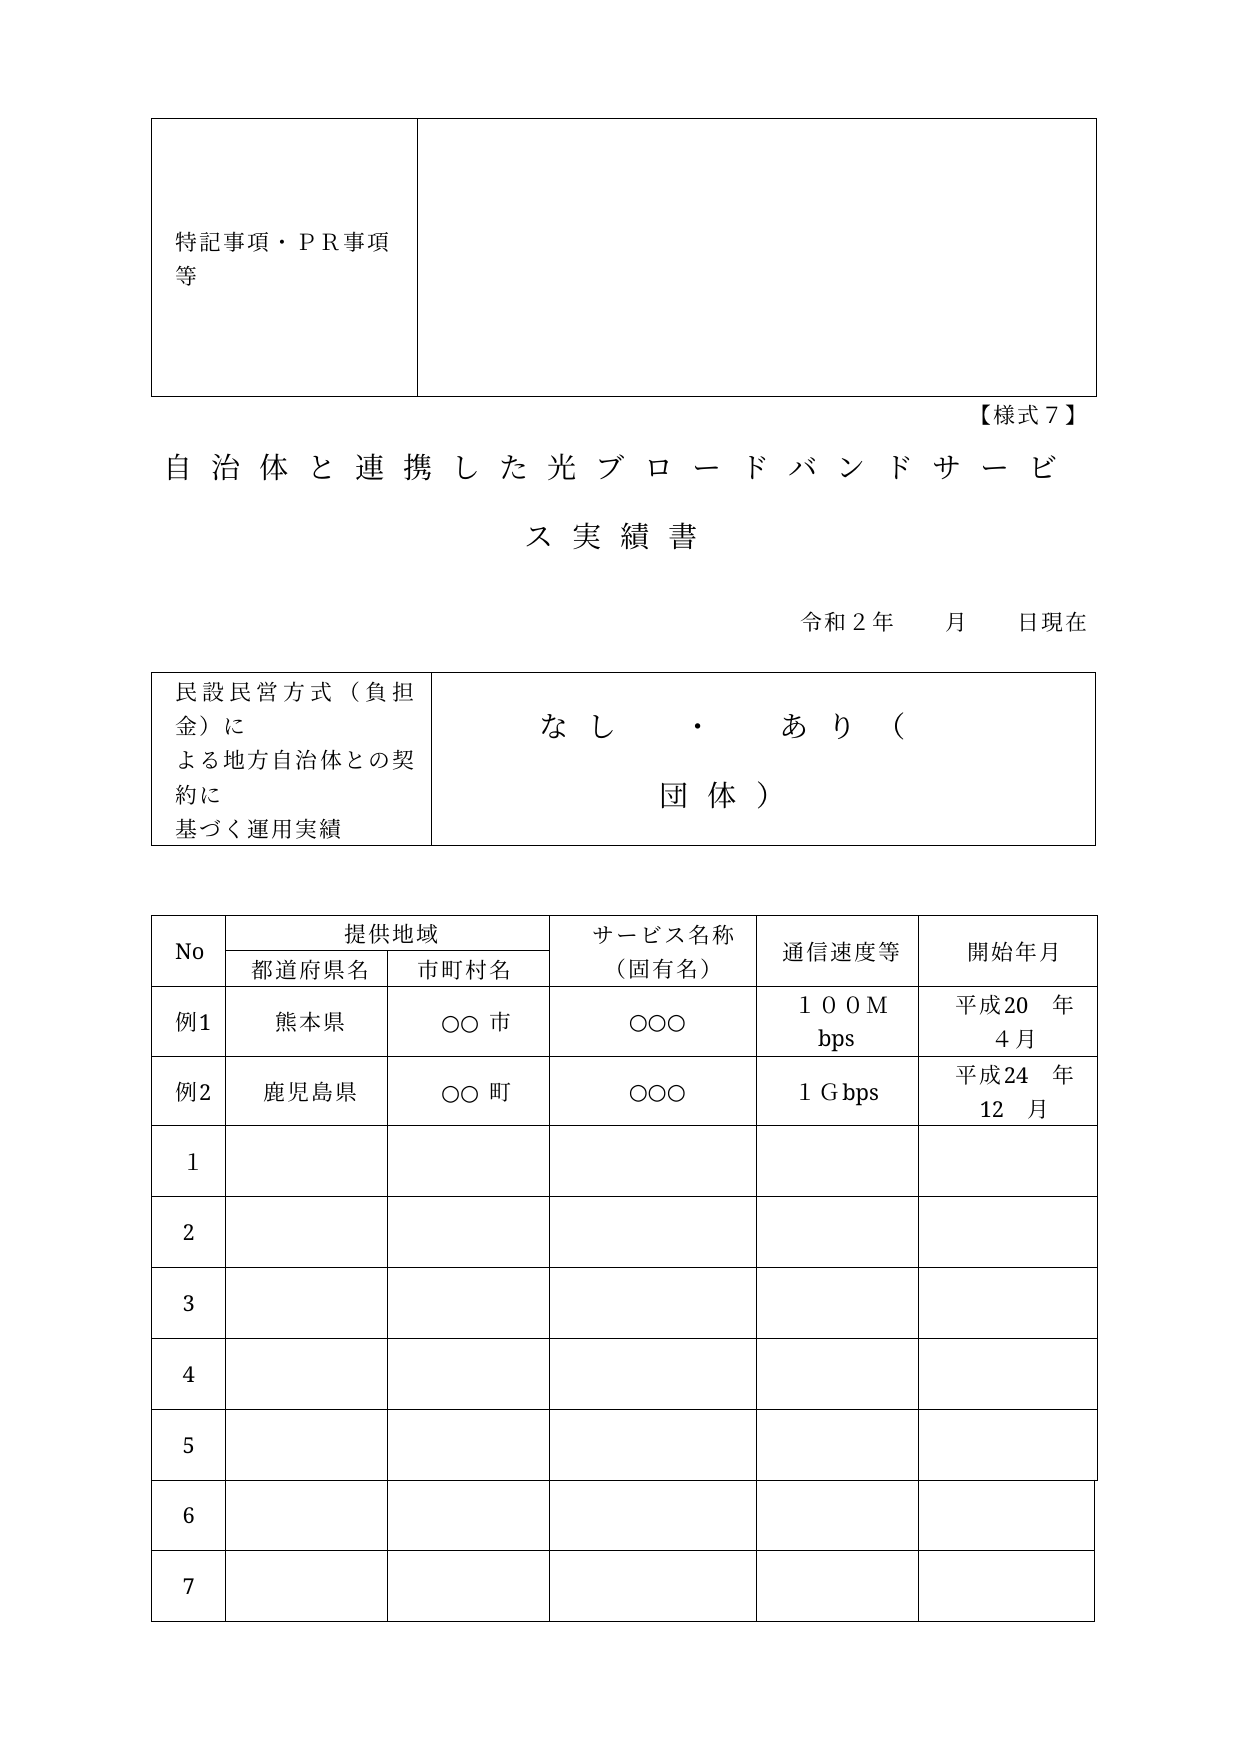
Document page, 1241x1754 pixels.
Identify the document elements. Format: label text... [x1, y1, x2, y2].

table_cell [226, 1481, 387, 1550]
table_cell 例2 [152, 1057, 225, 1125]
table_cell １００Ｍbps [757, 987, 918, 1056]
table_cell [550, 1481, 756, 1550]
table_cell [226, 1126, 387, 1196]
table_cell [919, 1481, 1094, 1550]
table_cell [757, 1551, 918, 1621]
table_header No [152, 916, 225, 986]
table_cell [757, 1126, 918, 1196]
table_cell 3 [152, 1268, 225, 1338]
table_cell ○○○ [550, 1057, 756, 1125]
table_cell １ [152, 1126, 225, 1196]
table_cell [550, 1410, 756, 1479]
table_cell [388, 1481, 549, 1550]
text 令和２年 月 日現在 [151, 603, 1089, 638]
table_header なし ・ あり（ 団体） [432, 673, 1095, 845]
table_header 民設民営方式（負担金）に よる地方自治体との契約に 基づく運用実績 [152, 673, 431, 845]
table_cell [550, 1126, 756, 1196]
table_cell 平成20年４月 [919, 987, 1097, 1056]
table_cell [226, 1197, 387, 1267]
table_cell [388, 1197, 549, 1267]
table_cell [919, 1551, 1094, 1621]
table_cell 熊本県 [226, 987, 387, 1056]
table_cell 市町村名 [388, 951, 549, 986]
table_cell [550, 1197, 756, 1267]
table_cell [757, 1481, 918, 1550]
text 【様式７】 [151, 397, 1089, 432]
table_cell [226, 1268, 387, 1338]
table_header 開始年月 [919, 916, 1097, 986]
table_cell 4 [152, 1339, 225, 1409]
table_cell [418, 119, 1096, 396]
table_cell [550, 1551, 756, 1621]
table_cell 2 [152, 1197, 225, 1267]
table_cell 鹿児島県 [226, 1057, 387, 1125]
table_cell [388, 1268, 549, 1338]
table_header 提供地域 [226, 916, 549, 950]
table_cell 7 [152, 1551, 225, 1621]
table_cell [919, 1410, 1097, 1479]
table_cell [919, 1126, 1097, 1196]
table_cell [226, 1551, 387, 1621]
table_cell [757, 1410, 918, 1479]
table_cell [757, 1268, 918, 1338]
table_cell [226, 1410, 387, 1479]
table_cell [550, 1339, 756, 1409]
table_cell [757, 1197, 918, 1267]
table_cell ○○町 [388, 1057, 549, 1125]
table_cell [388, 1410, 549, 1479]
table_cell 6 [152, 1481, 225, 1550]
table_header 通信速度等 [757, 916, 918, 986]
table_cell 平成24年12月 [919, 1057, 1097, 1125]
table_cell 特記事項・ＰＲ事項等 [152, 119, 417, 396]
table_cell [919, 1197, 1097, 1267]
table_cell [388, 1339, 549, 1409]
table_cell [388, 1126, 549, 1196]
table_cell [388, 1551, 549, 1621]
table_cell 都道府県名 [226, 951, 387, 986]
table_cell [550, 1268, 756, 1338]
table_cell １Ｇbps [757, 1057, 918, 1125]
table_cell [919, 1339, 1097, 1409]
table_cell [757, 1339, 918, 1409]
table_cell [919, 1268, 1097, 1338]
table_header サービス名称 （固有名） [550, 916, 756, 986]
table_cell [226, 1339, 387, 1409]
table_cell 例1 [152, 987, 225, 1056]
table_cell ○○○ [550, 987, 756, 1056]
text 自治体と連携した光ブロードバンドサービス実績書 [151, 432, 1089, 569]
table_cell 5 [152, 1410, 225, 1479]
table_cell ○○市 [388, 987, 549, 1056]
